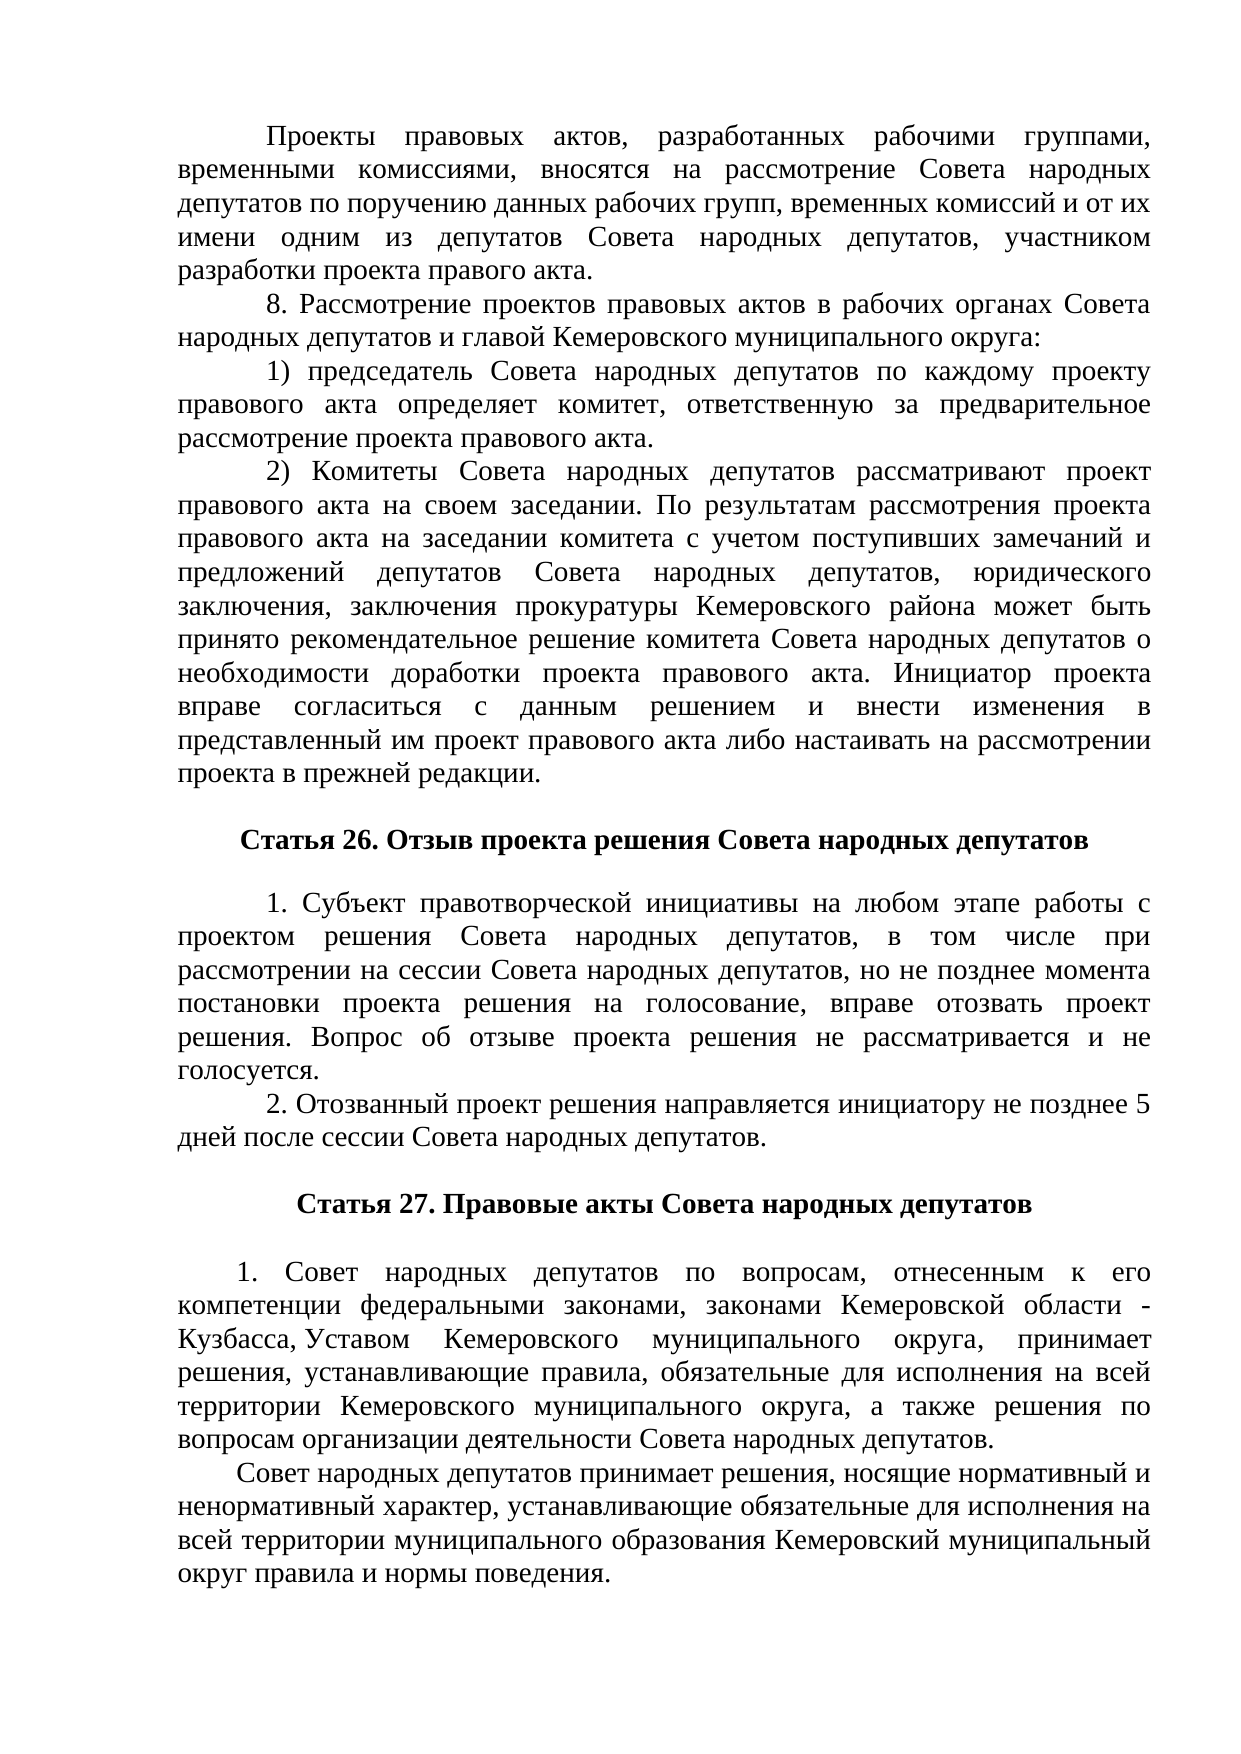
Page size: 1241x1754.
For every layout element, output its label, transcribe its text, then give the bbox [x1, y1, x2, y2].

text Совет народных депутатов принимает решения, носящие нормативный и ненормативный характер, устанавливающие обязательные для исполнения на всей территории муниципального образования Кемеровский муниципальный округ правила и нормы поведения. [177, 1455, 1152, 1589]
text 2. Отозванный проект решения направляется инициатору не позднее 5 дней после сессии Совета народных депутатов. [177, 1086, 1152, 1153]
text 1. Совет народных депутатов по вопросам, отнесенным к его компетенции федеральными законами, законами Кемеровской области - Кузбасса, Уставом Кемеровского муниципального округа, принимает решения, устанавливающие правила, обязательные для исполнения на всей территории Кемеровского муниципального округа, а также решения по вопросам организации деятельности Совета народных депутатов. [177, 1254, 1152, 1455]
text Статья 26. Отзыв проекта решения Совета народных депутатов [177, 822, 1152, 856]
text 2) Комитеты Совета народных депутатов рассматривают проект правового акта на своем заседании. По результатам рассмотрения проекта правового акта на заседании комитета с учетом поступивших замечаний и предложений депутатов Совета народных депутатов, юридического заключения, заключения прокуратуры Кемеровского района может быть принято рекомендательное решение комитета Совета народных депутатов о необходимости доработки проекта правового акта. Инициатор проекта вправе согласиться с данным решением и внести изменения в представленный им проект правового акта либо настаивать на рассмотрении проекта в прежней редакции. [177, 453, 1152, 789]
text Статья 27. Правовые акты Совета народных депутатов [177, 1187, 1152, 1220]
text 8. Рассмотрение проектов правовых актов в рабочих органах Совета народных депутатов и главой Кемеровского муниципального округа: [177, 286, 1152, 353]
text 1) председатель Совета народных депутатов по каждому проекту правового акта определяет комитет, ответственную за предварительное рассмотрение проекта правового акта. [177, 353, 1152, 453]
text Проекты правовых актов, разработанных рабочими группами, временными комиссиями, вносятся на рассмотрение Совета народных депутатов по поручению данных рабочих групп, временных комиссий и от их имени одним из депутатов Совета народных депутатов, участником разработки проекта правого акта. [177, 118, 1152, 286]
text 1. Субъект правотворческой инициативы на любом этапе работы с проектом решения Совета народных депутатов, в том числе при рассмотрении на сессии Совета народных депутатов, но не позднее момента постановки проекта решения на голосование, вправе отозвать проект решения. Вопрос об отзыве проекта решения не рассматривается и не голосуется. [177, 885, 1152, 1086]
